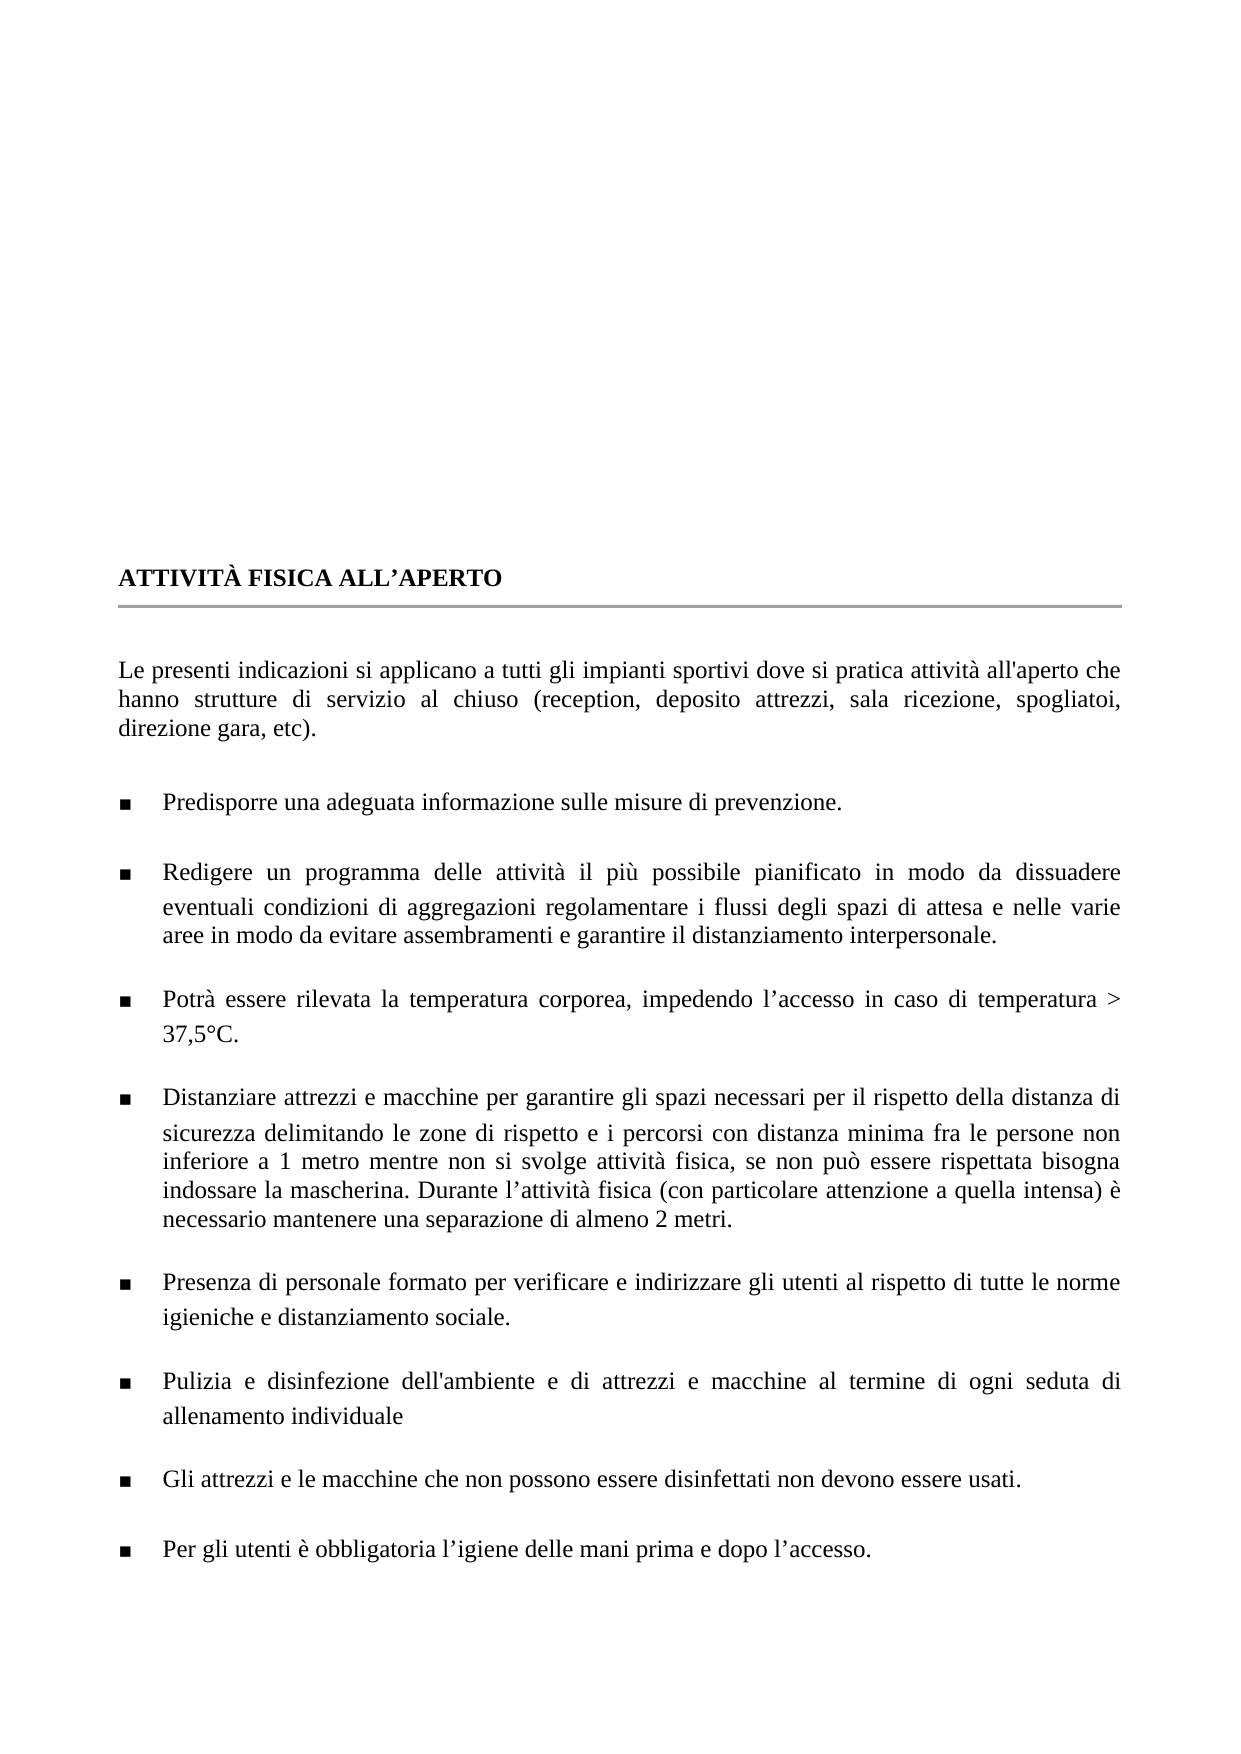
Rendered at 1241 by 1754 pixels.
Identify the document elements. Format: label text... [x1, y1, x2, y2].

list Potrà essere rilevata la temperatura corporea, impedendo l’accesso in caso di temperatura > 37,5°C. [118, 976, 1122, 1048]
list Pulizia e disinfezione dell'ambiente e di attrezzi e macchine al termine di ogni seduta di allenamento individuale [118, 1358, 1122, 1430]
list Presenza di personale formato per verificare e indirizzare gli utenti al rispetto di tutte le norme igieniche e distanziamento sociale. [118, 1260, 1122, 1331]
subtitle ATTIVITÀ FISICA ALL’APERTO [118, 555, 1122, 592]
list Gli attrezzi e le macchine che non possono essere disinfettati non devono essere usati. [118, 1457, 1122, 1499]
list Distanziare attrezzi e macchine per garantire gli spazi necessari per il rispetto della distanza di sicurezza delimitando le zone di rispetto e i percorsi con distanza minima fra le persone non inferiore a 1 metro mentre non si svolge attività fisica, se non può essere rispettata bisogna indossare la mascherina. Durante l’attività fisica (con particolare attenzione a quella intensa) è necessario mantenere una separazione di almeno 2 metri. [118, 1075, 1122, 1233]
list Predisporre una adeguata informazione sulle misure di prevenzione. [118, 779, 1122, 822]
list Per gli utenti è obbligatoria l’igiene delle mani prima e dopo l’accesso. [118, 1527, 1122, 1569]
text Le presenti indicazioni si applicano a tutti gli impianti sportivi dove si pratica attività all'aperto che hanno strutture di servizio al chiuso (reception, deposito attrezzi, sala ricezione, spogliatoi, direzione gara, etc). [118, 656, 1122, 742]
list Redigere un programma delle attività il più possibile pianificato in modo da dissuadere eventuali condizioni di aggregazioni regolamentare i flussi degli spazi di attesa e nelle varie aree in modo da evitare assembramenti e garantire il distanziamento interpersonale. [118, 849, 1122, 949]
